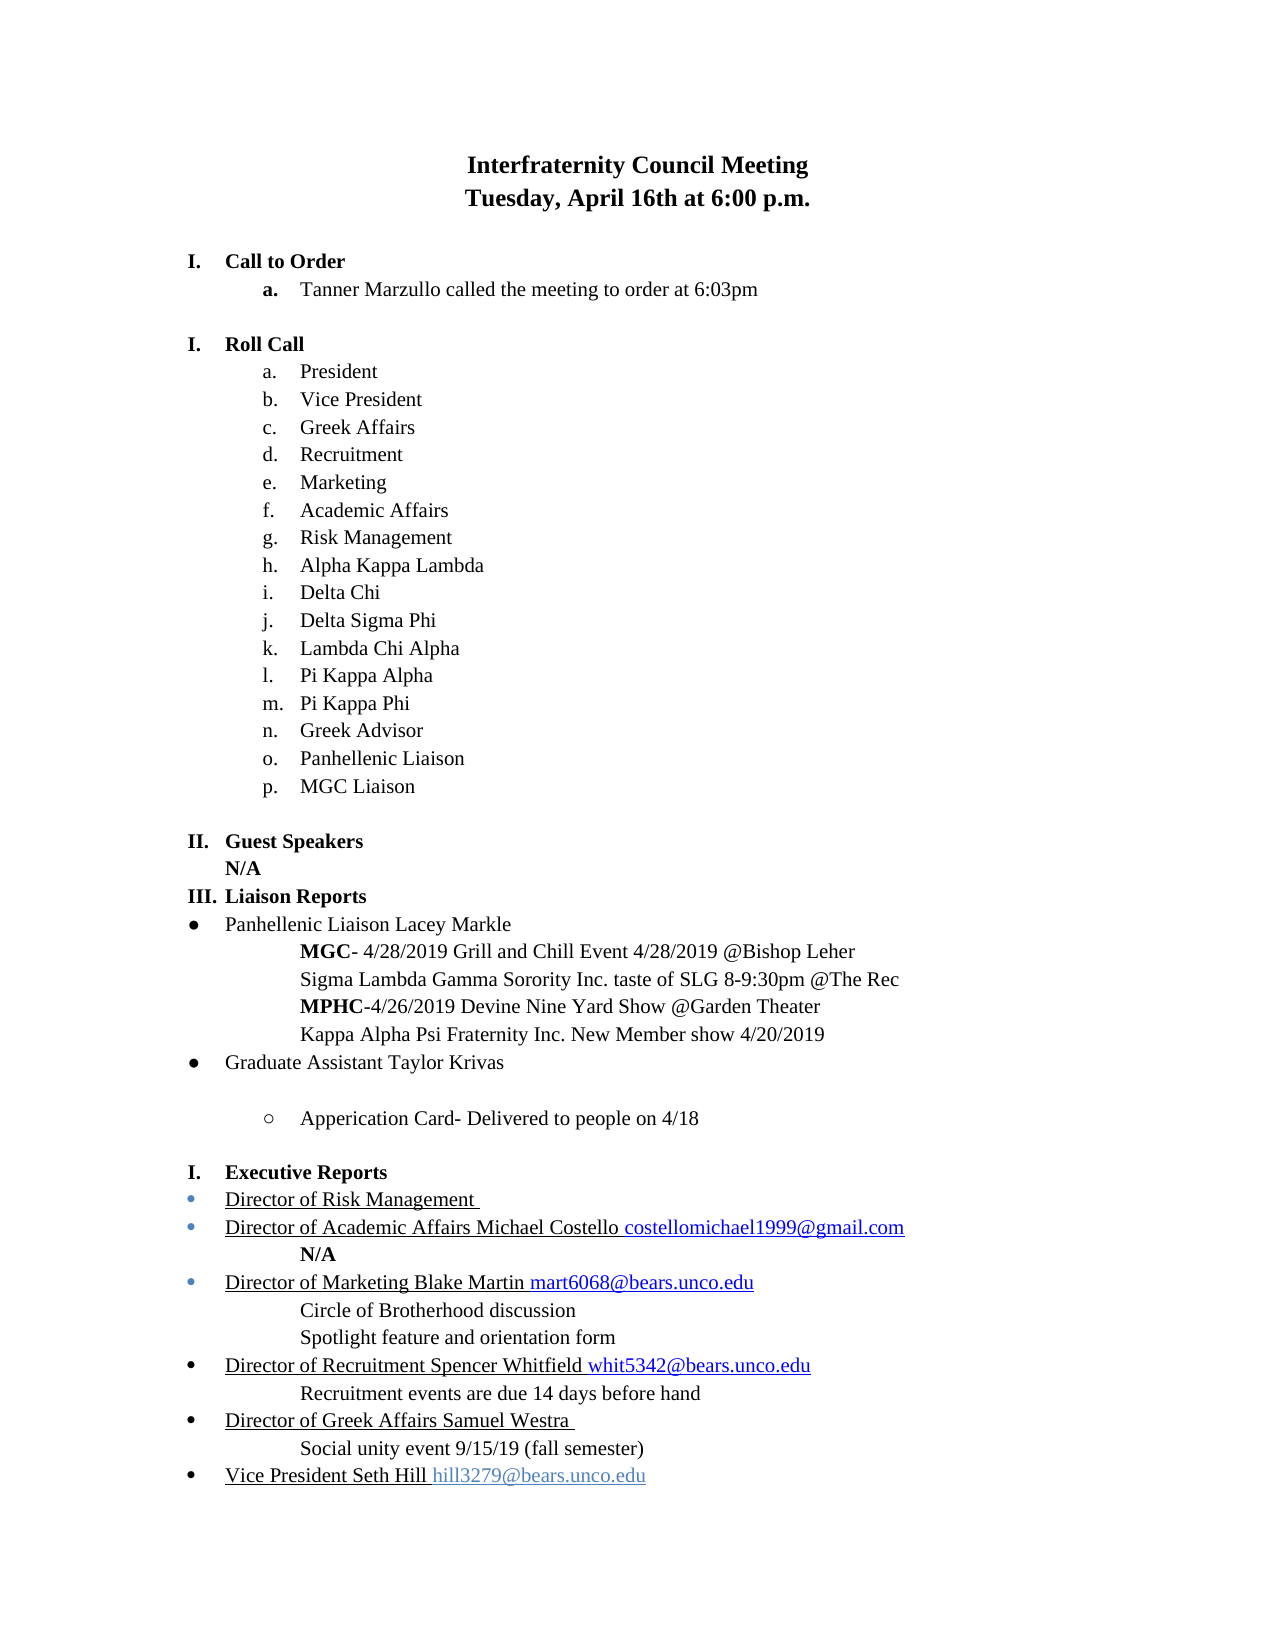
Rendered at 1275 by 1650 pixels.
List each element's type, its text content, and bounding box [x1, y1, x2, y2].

text Circle of Brotherhood discussion [300, 1298, 1125, 1322]
list Marketing [262, 470, 1125, 494]
text Social unity event 9/15/19 (fall semester) [300, 1436, 1125, 1460]
list Recruitment [262, 442, 1125, 466]
list Apperication Card- Delivered to people on 4/18 [262, 1106, 1125, 1130]
list Lambda Chi Alpha [262, 636, 1125, 659]
list Risk Management [262, 525, 1125, 549]
text Sigma Lambda Gamma Sorority Inc. taste of SLG 8-9:30pm @The Rec [300, 967, 1125, 991]
list Vice President Seth Hill hill3279@bears.unco.edu [187, 1463, 1125, 1487]
list Panhellenic Liaison Lacey Markle [187, 912, 1125, 936]
text Tuesday, April 16th at 6:00 p.m. [150, 183, 1125, 212]
text Recruitment events are due 14 days before hand [300, 1380, 1125, 1404]
list Academic Affairs [262, 497, 1125, 522]
list Executive Reports [187, 1159, 1125, 1184]
list Director of Greek Affairs Samuel Westra [187, 1408, 1125, 1432]
list Director of Academic Affairs Michael Costello costellomichael1999@gmail.com [187, 1215, 1125, 1239]
list Call to Order [187, 249, 1125, 273]
list Delta Sigma Phi [262, 608, 1125, 632]
list President [262, 359, 1125, 383]
list Pi Kappa Alpha [262, 663, 1125, 687]
list Alpha Kappa Lambda [262, 553, 1125, 577]
list Guest Speakers [187, 829, 1125, 853]
text Kappa Alpha Psi Fraternity Inc. New Member show 4/20/2019 [300, 1022, 1125, 1046]
text N/A [225, 856, 1125, 880]
list Liaison Reports [187, 884, 1125, 908]
list Pi Kappa Phi [262, 691, 1125, 715]
list Roll Call [187, 332, 1125, 356]
list MGC Liaison [262, 773, 1125, 798]
list Greek Advisor [262, 718, 1125, 742]
list Panhellenic Liaison [262, 746, 1125, 770]
list Greek Affairs [262, 415, 1125, 439]
text MPHC-4/26/2019 Devine Nine Yard Show @Garden Theater [300, 994, 1125, 1018]
list Delta Chi [262, 580, 1125, 604]
list Graduate Assistant Taylor Krivas [187, 1049, 1125, 1074]
list Vice President [262, 387, 1125, 411]
list Director of Marketing Blake Martin mart6068@bears.unco.edu [187, 1270, 1125, 1294]
text MGC- 4/28/2019 Grill and Chill Event 4/28/2019 @Bishop Leher [300, 939, 1125, 963]
text N/A [300, 1242, 1125, 1266]
text Interfraternity Council Meeting [150, 150, 1125, 179]
list Director of Risk Management [187, 1187, 1125, 1211]
text Spotlight feature and orientation form [300, 1325, 1125, 1349]
list Director of Recruitment Spencer Whitfield whit5342@bears.unco.edu [187, 1353, 1125, 1377]
list Tanner Marzullo called the meeting to order at 6:03pm [262, 277, 1125, 301]
